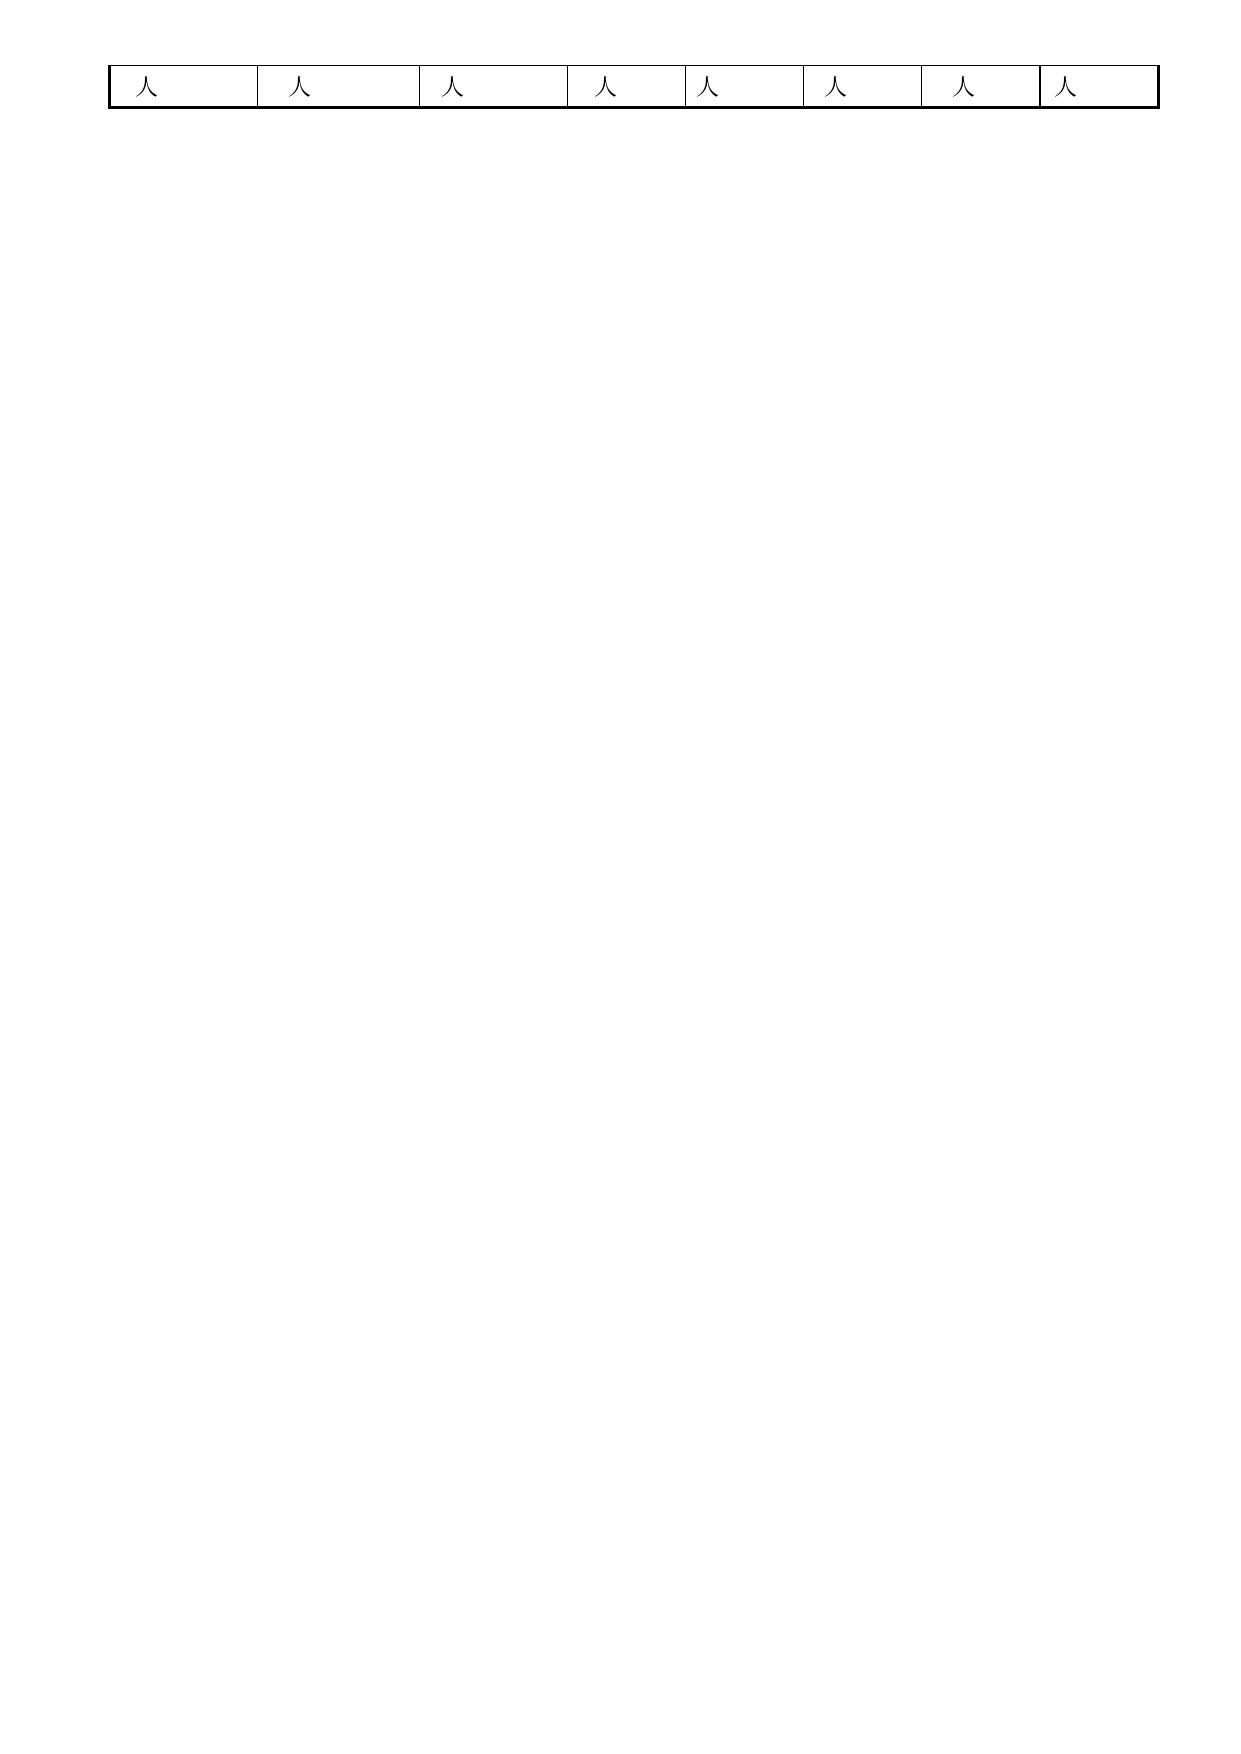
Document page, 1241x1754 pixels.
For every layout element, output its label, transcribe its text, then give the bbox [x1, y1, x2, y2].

table_cell 人 [1041, 66, 1157, 106]
table_cell 人 [922, 66, 1039, 106]
table_cell 人 [568, 66, 685, 106]
table_cell 人 [258, 66, 419, 106]
table_cell 人 [804, 66, 921, 106]
table_cell 人 [420, 66, 567, 106]
table_cell 人 [111, 66, 257, 106]
table_cell 人 [686, 66, 803, 106]
